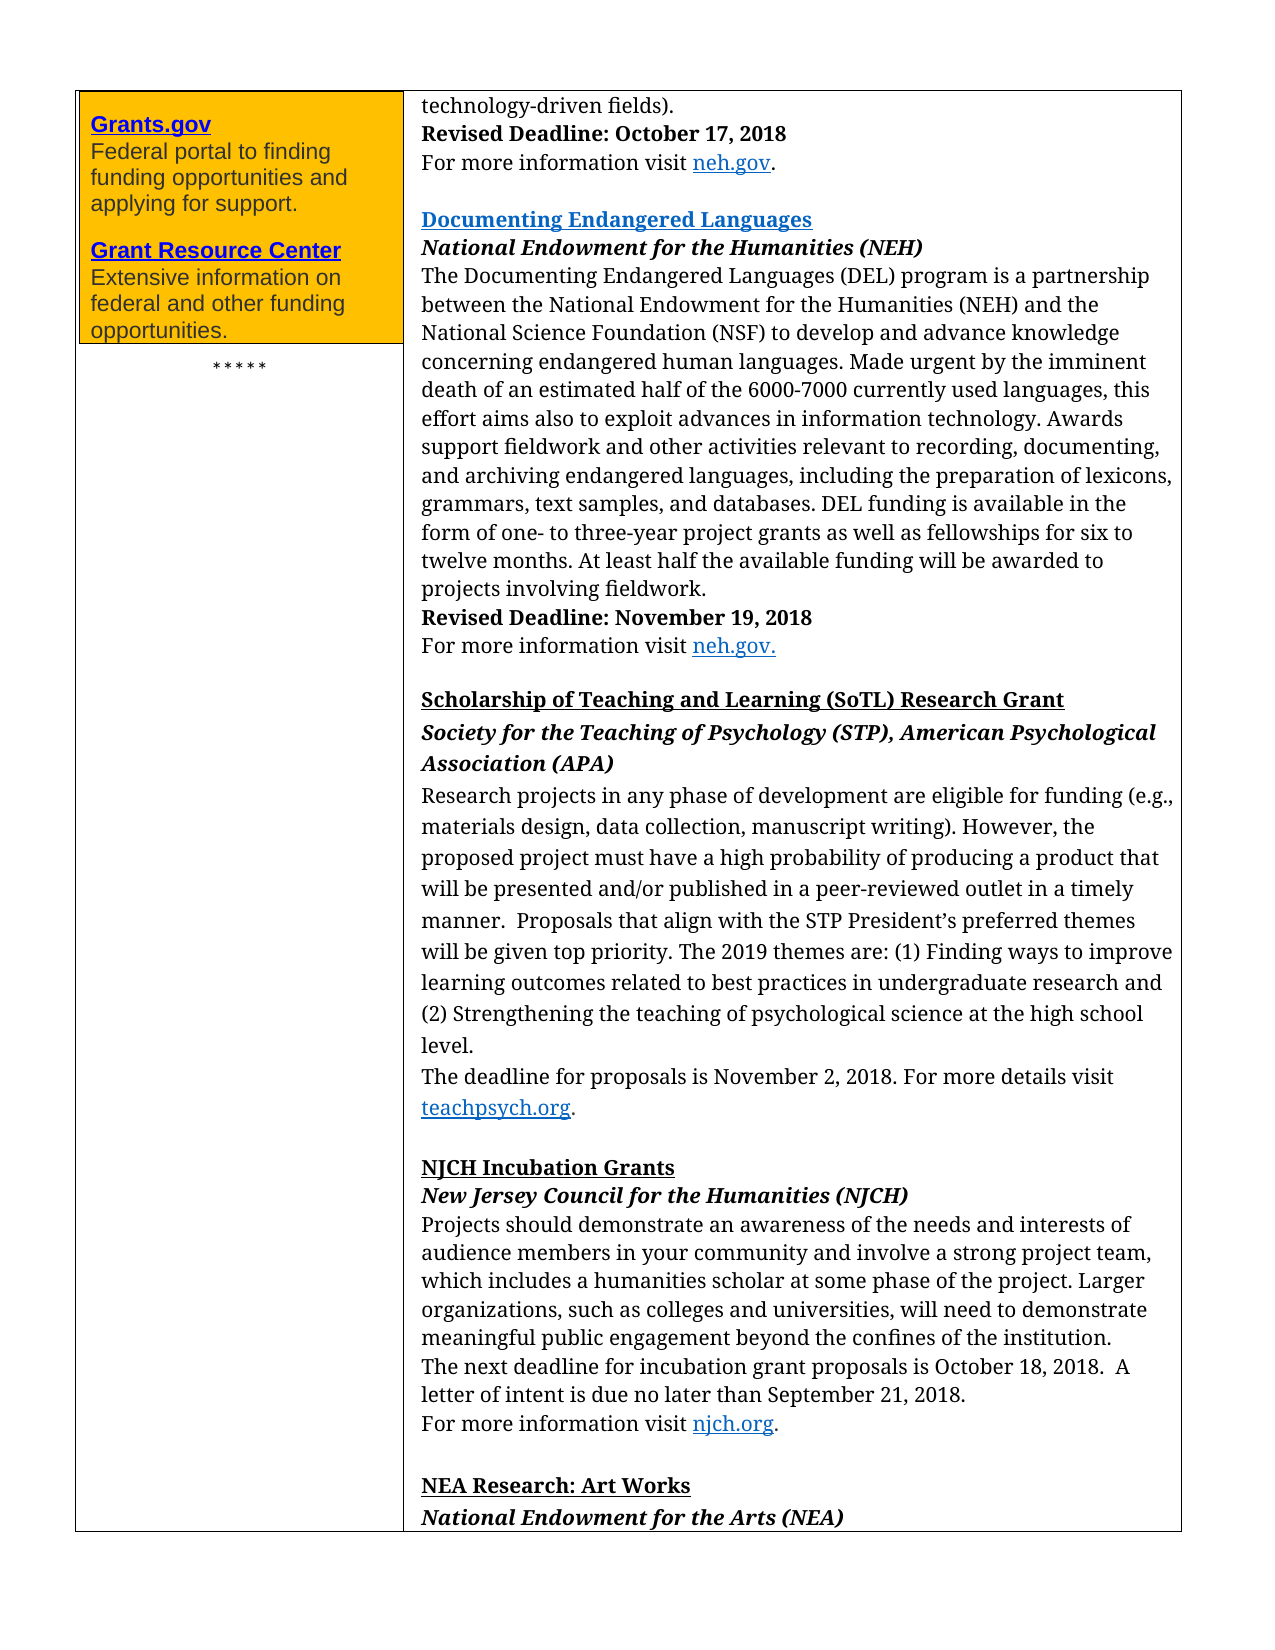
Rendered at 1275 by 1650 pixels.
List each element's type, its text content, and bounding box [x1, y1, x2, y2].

table_cell ***** [76, 91, 403, 1531]
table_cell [404, 91, 1181, 1531]
